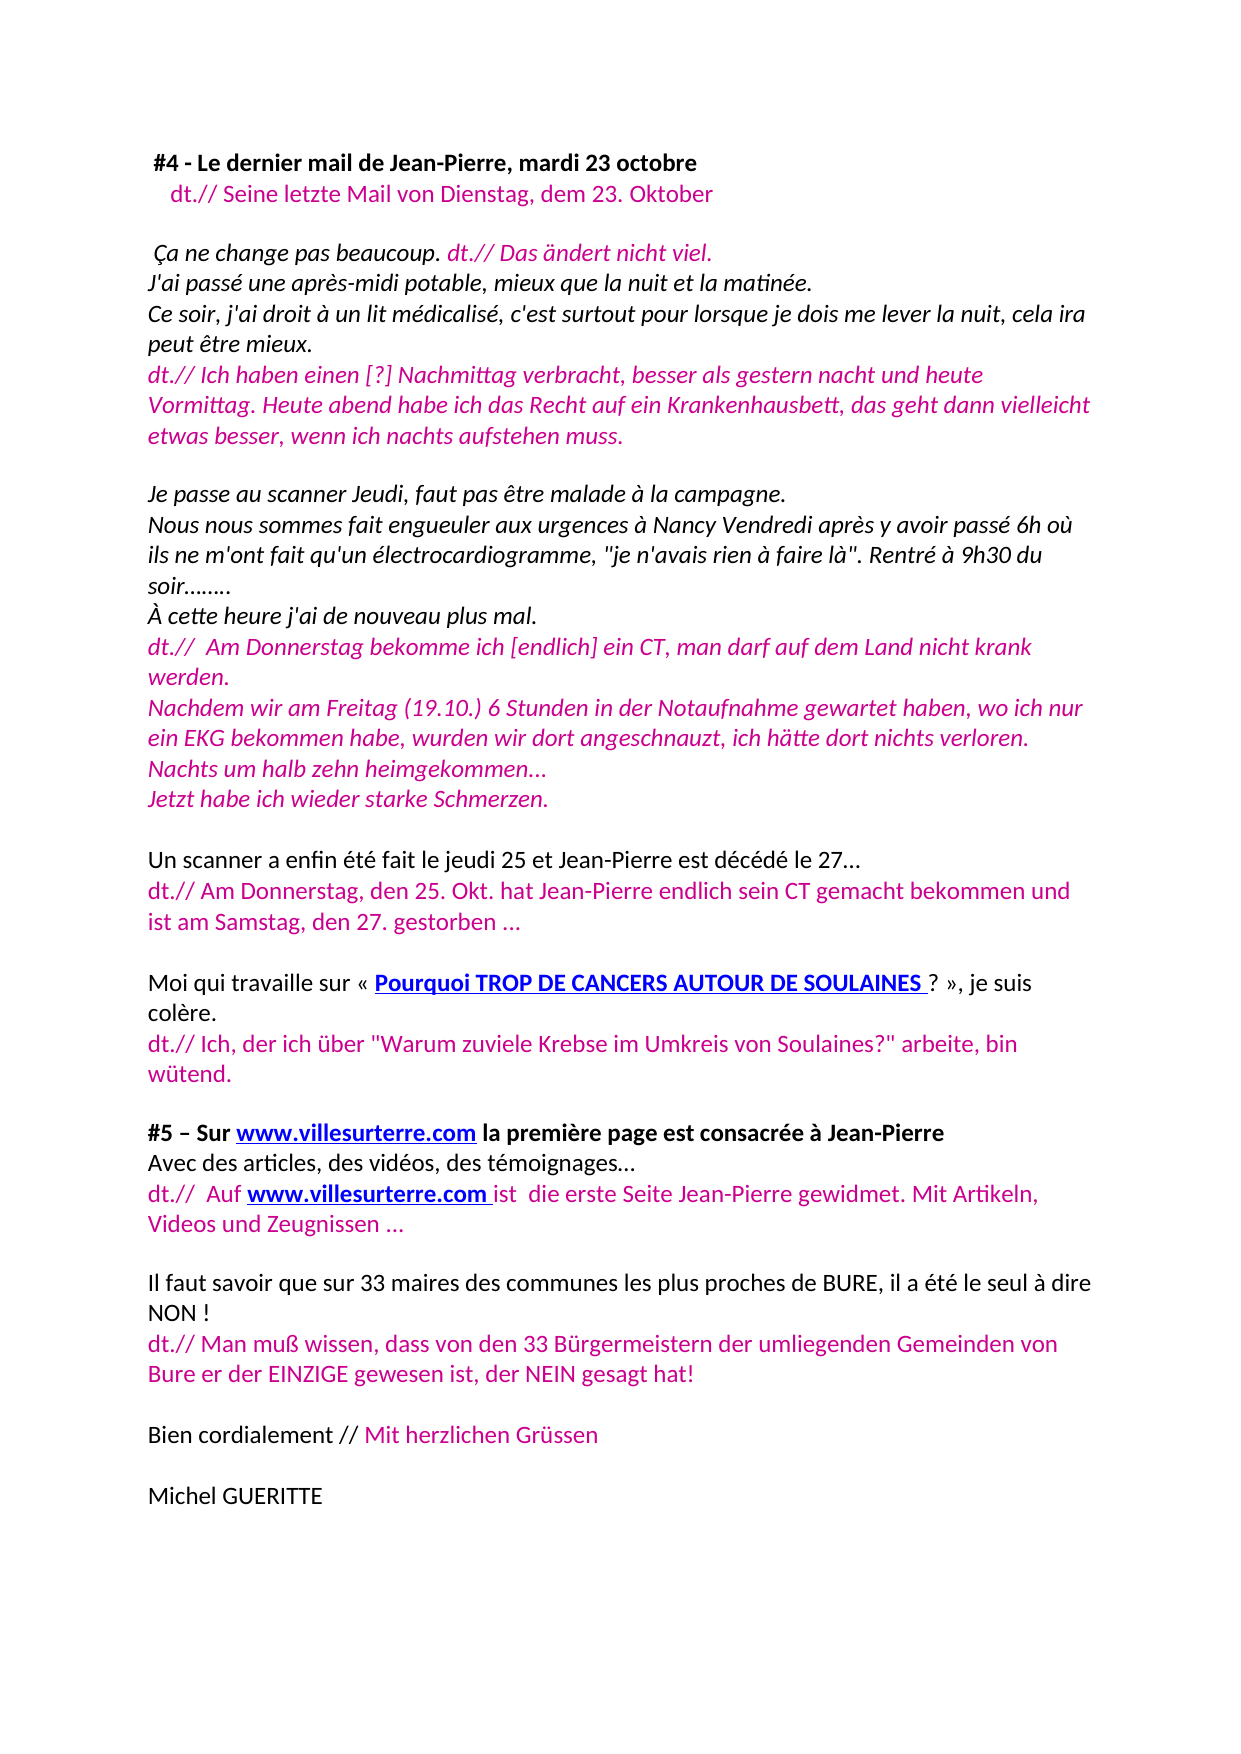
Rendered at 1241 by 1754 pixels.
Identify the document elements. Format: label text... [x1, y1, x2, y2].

text Ça ne change pas beaucoup. dt.// Das ändert nicht viel. [148, 237, 1093, 267]
text Ce soir, j'ai droit à un lit médicalisé, c'est surtout pour lorsque je dois me lever la nuit, cela ira peut être mieux. [148, 298, 1093, 359]
text Michel GUERITTE [148, 1481, 1093, 1511]
text dt.// Auf www.villesurterre.com ist die erste Seite Jean-Pierre gewidmet. Mit Artikeln, Videos und Zeugnissen ... [148, 1178, 1093, 1267]
text dt.// Am Donnerstag bekomme ich [endlich] ein CT, man darf auf dem Land nicht krank werden. Nachdem wir am Freitag (19.10.) 6 Stunden in der Notaufnahme gewartet haben, wo ich nur ein EKG bekommen habe, wurden wir dort angeschnauzt, ich hätte dort nichts verloren. Nachts um halb zehn heimgekommen... [148, 631, 1093, 783]
text dt.// Man muß wissen, dass von den 33 Bürgermeistern der umliegenden Gemeinden von Bure er der EINZIGE gewesen ist, der NEIN gesagt hat! [148, 1328, 1093, 1389]
text J'ai passé une après-midi potable, mieux que la nuit et la matinée. [148, 267, 1093, 298]
text dt.// Ich haben einen [?] Nachmittag verbracht, besser als gestern nacht und heute Vormittag. Heute abend habe ich das Recht auf ein Krankenhausbett, das geht dann vielleicht etwas besser, wenn ich nachts aufstehen muss. [148, 359, 1093, 478]
text À cette heure j'ai de nouveau plus mal. [148, 600, 1093, 631]
text dt.// Ich, der ich über "Warum zuviele Krebse im Umkreis von Soulaines?" arbeite, bin wütend. [148, 1028, 1093, 1117]
text #5 – Sur www.villesurterre.com la première page est consacrée à Jean-Pierre [148, 1117, 1093, 1147]
text Avec des articles, des vidéos, des témoignages… [148, 1147, 1093, 1178]
text Je passe au scanner Jeudi, faut pas être malade à la campagne. [148, 478, 1093, 509]
text Moi qui travaille sur « Pourquoi TROP DE CANCERS AUTOUR DE SOULAINES ? », je suis colère. [148, 967, 1093, 1028]
text dt.// Seine letzte Mail von Dienstag, dem 23. Oktober [148, 178, 1093, 237]
text Jetzt habe ich wieder starke Schmerzen. [148, 783, 1093, 814]
text Il faut savoir que sur 33 maires des communes les plus proches de BURE, il a été le seul à dire NON ! [148, 1267, 1093, 1328]
text Nous nous sommes fait engueuler aux urgences à Nancy Vendredi après y avoir passé 6h où ils ne m'ont fait qu'un électrocardiogramme, "je n'avais rien à faire là". Rentré à 9h30 du soir…….. [148, 509, 1093, 600]
text Bien cordialement // Mit herzlichen Grüssen [148, 1419, 1093, 1450]
text #4 - Le dernier mail de Jean-Pierre, mardi 23 octobre [148, 148, 1093, 178]
text Un scanner a enfin été fait le jeudi 25 et Jean-Pierre est décédé le 27… dt.// Am Donnerstag, den 25. Okt. hat Jean-Pierre endlich sein CT gemacht bekommen und ist am Samstag, den 27. gestorben ... [148, 814, 1093, 936]
